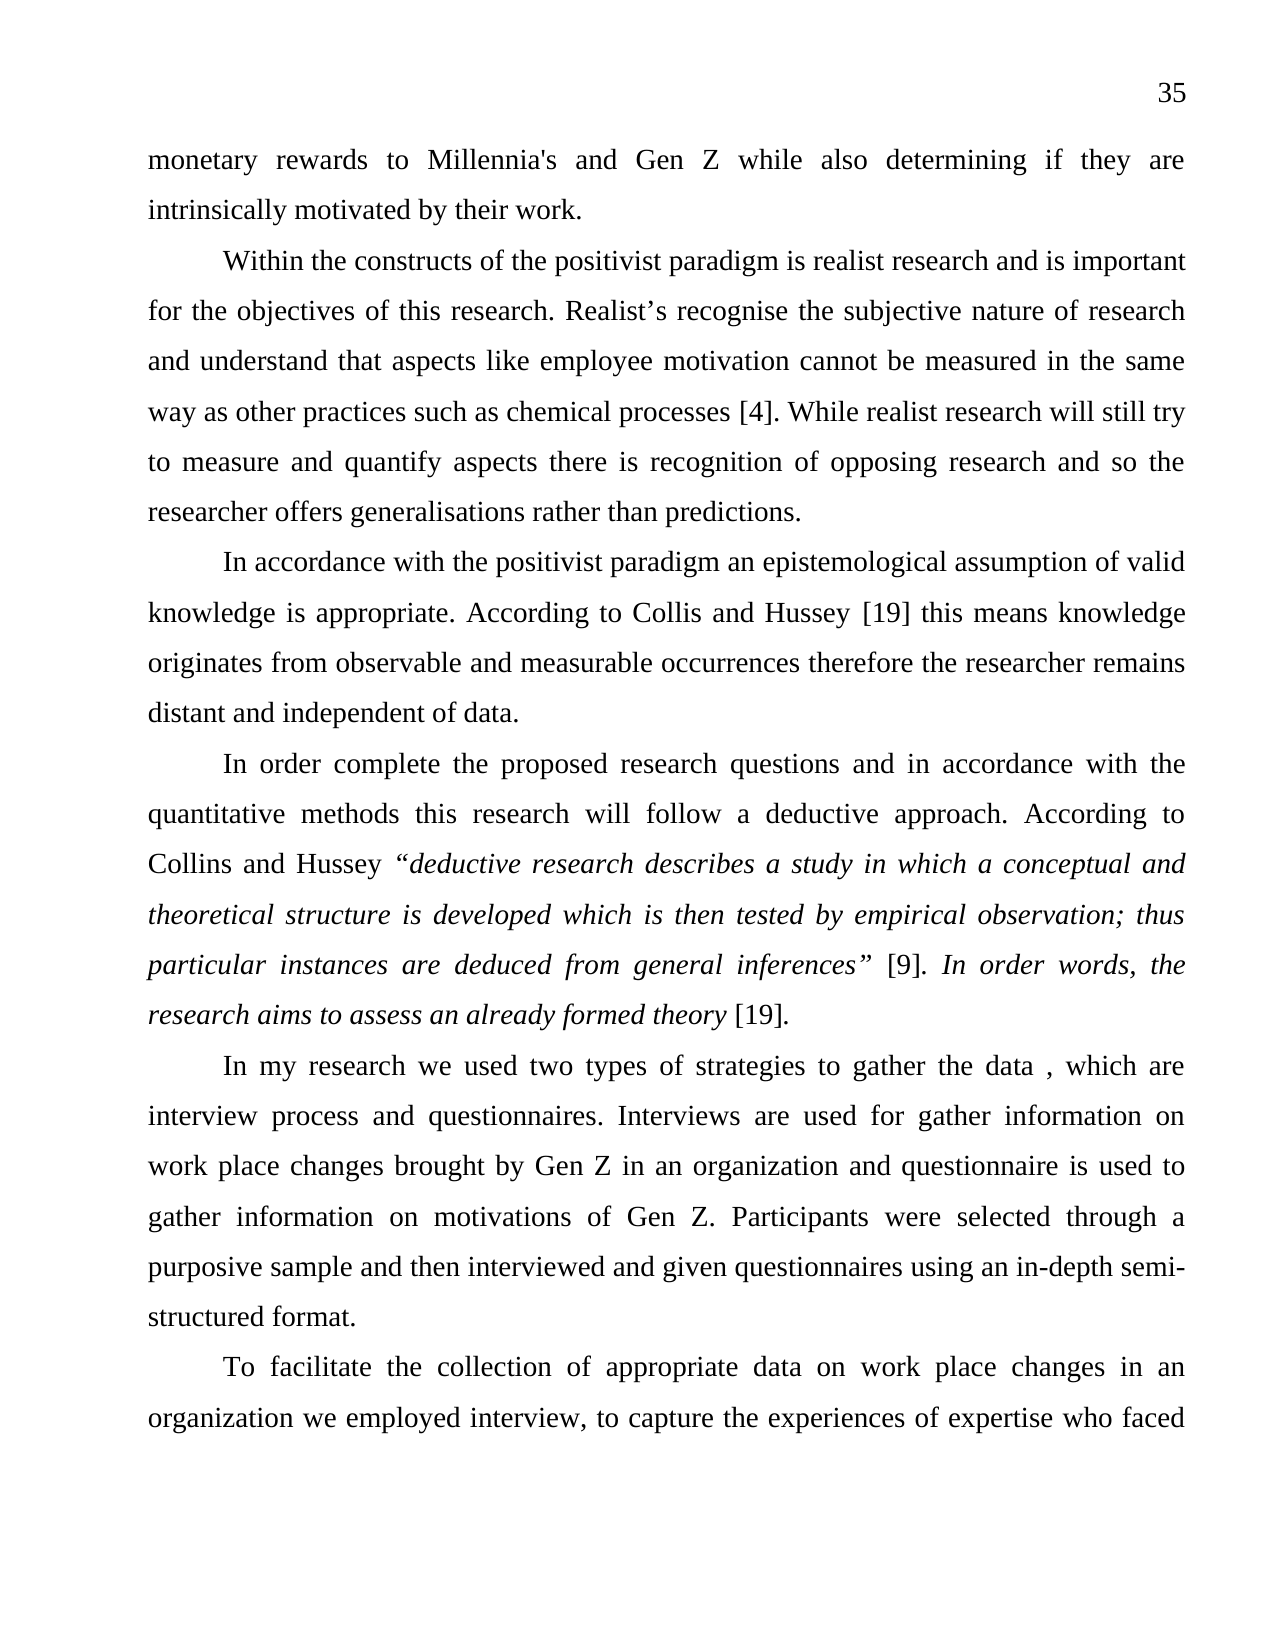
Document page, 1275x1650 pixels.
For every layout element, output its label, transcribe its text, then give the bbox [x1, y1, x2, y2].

text In order complete the proposed research questions and in accordance with the quantitative methods this research will follow a deductive approach. According to Collins and Hussey “deductive research describes a study in which a conceptual and theoretical structure is developed which is then tested by empirical observation; thus particular instances are deduced from general inferences” [9]. In order words, the research aims to assess an already formed theory [19]. [148, 746, 1186, 1031]
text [148, 142, 1186, 226]
text In accordance with the positivist paradigm an epistemological assumption of valid knowledge is appropriate. According to Collis and Hussey [19] this means knowledge originates from observable and measurable occurrences therefore the researcher remains distant and independent of data. [148, 544, 1186, 729]
text Within the constructs of the positivist paradigm is realist research and is important for the objectives of this research. Realist’s recognise the subjective nature of research and understand that aspects like employee motivation cannot be measured in the same way as other practices such as chemical processes [4]. While realist research will still try to measure and quantify aspects there is recognition of opposing research and so the researcher offers generalisations rather than predictions. [148, 243, 1186, 528]
text In my research we used two types of strategies to gather the data , which are interview process and questionnaires. Interviews are used for gather information on work place changes brought by Gen Z in an organization and questionnaire is used to gather information on motivations of Gen Z. Participants were selected through a purposive sample and then interviewed and given questionnaires using an in-depth semi-structured format. [148, 1048, 1186, 1333]
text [148, 1349, 1186, 1433]
